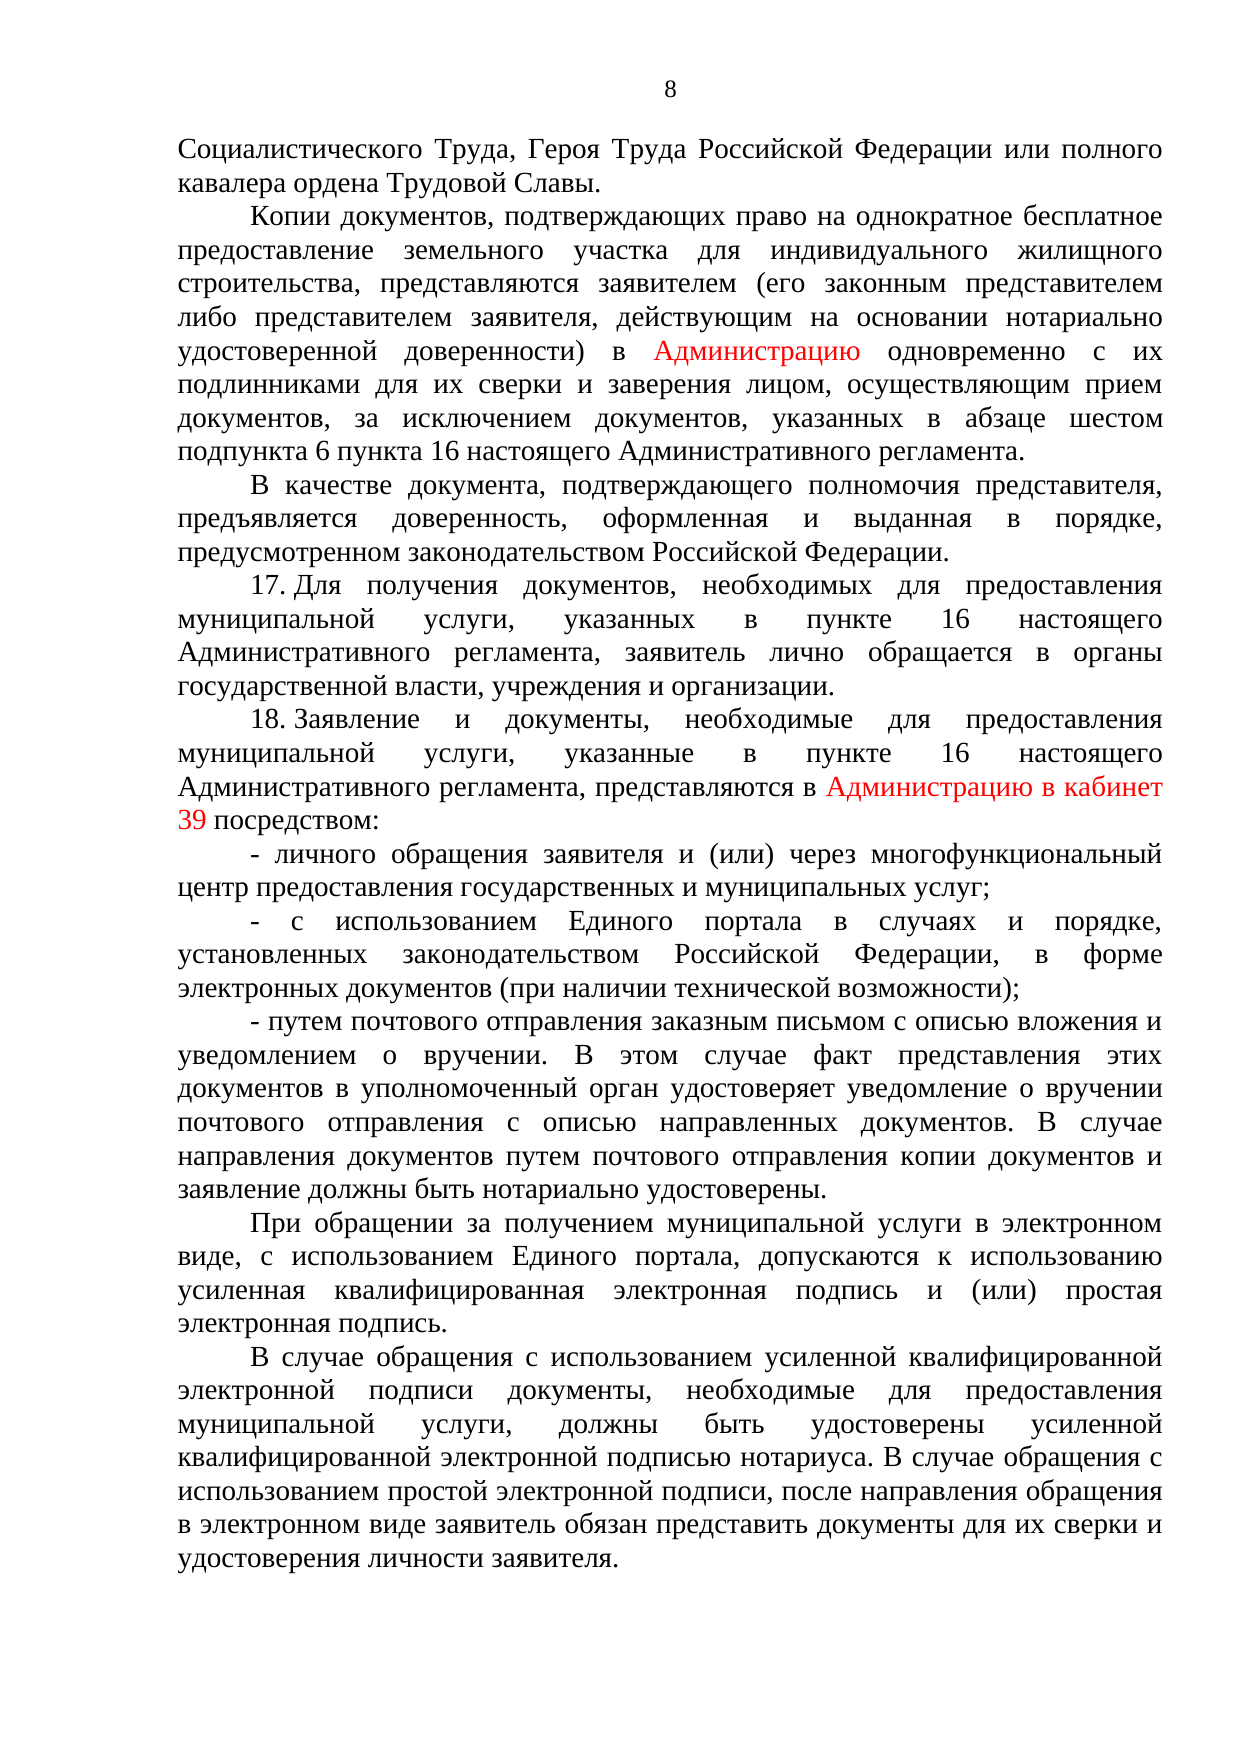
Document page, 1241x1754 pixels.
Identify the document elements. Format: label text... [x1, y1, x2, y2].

text В случае обращения с использованием усиленной квалифицированной электронной подписи документы, необходимые для предоставления муниципальной услуги, должны быть удостоверены усиленной квалифицированной электронной подписью нотариуса. В случае обращения с использованием простой электронной подписи, после направления обращения в электронном виде заявитель обязан представить документы для их сверки и удостоверения личности заявителя. [177, 1339, 1163, 1574]
text - личного обращения заявителя и (или) через многофункциональный центр предоставления государственных и муниципальных услуг; [177, 836, 1163, 903]
text Копии документов, подтверждающих право на однократное бесплатное предоставление земельного участка для индивидуального жилищного строительства, представляются заявителем (его законным представителем либо представителем заявителя, действующим на основании нотариально удостоверенной доверенности) в Администрацию одновременно с их подлинниками для их сверки и заверения лицом, осуществляющим прием документов, за исключением документов, указанных в абзаце шестом подпункта 6 пункта 16 настоящего Административного регламента. [177, 198, 1163, 467]
text 18. Заявление и документы, необходимые для предоставления муниципальной услуги, указанные в пункте 16 настоящего Административного регламента, представляются в Администрацию в кабинет 39 посредством: [177, 702, 1163, 836]
text - с использованием Единого портала в случаях и порядке, установленных законодательством Российской Федерации, в форме электронных документов (при наличии технической возможности); [177, 903, 1163, 1003]
text При обращении за получением муниципальной услуги в электронном виде, с использованием Единого портала, допускаются к использованию усиленная квалифицированная электронная подпись и (или) простая электронная подпись. [177, 1205, 1163, 1339]
text В качестве документа, подтверждающего полномочия представителя, предъявляется доверенность, оформленная и выданная в порядке, предусмотренном законодательством Российской Федерации. [177, 467, 1163, 567]
text - путем почтового отправления заказным письмом с описью вложения и уведомлением о вручении. В этом случае факт представления этих документов в уполномоченный орган удостоверяет уведомление о вручении почтового отправления с описью направленных документов. В случае направления документов путем почтового отправления копии документов и заявление должны быть нотариально удостоверены. [177, 1003, 1163, 1205]
text 17. Для получения документов, необходимых для предоставления муниципальной услуги, указанных в пункте 16 настоящего Административного регламента, заявитель лично обращается в органы государственной власти, учреждения и организации. [177, 567, 1163, 702]
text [177, 131, 1163, 198]
